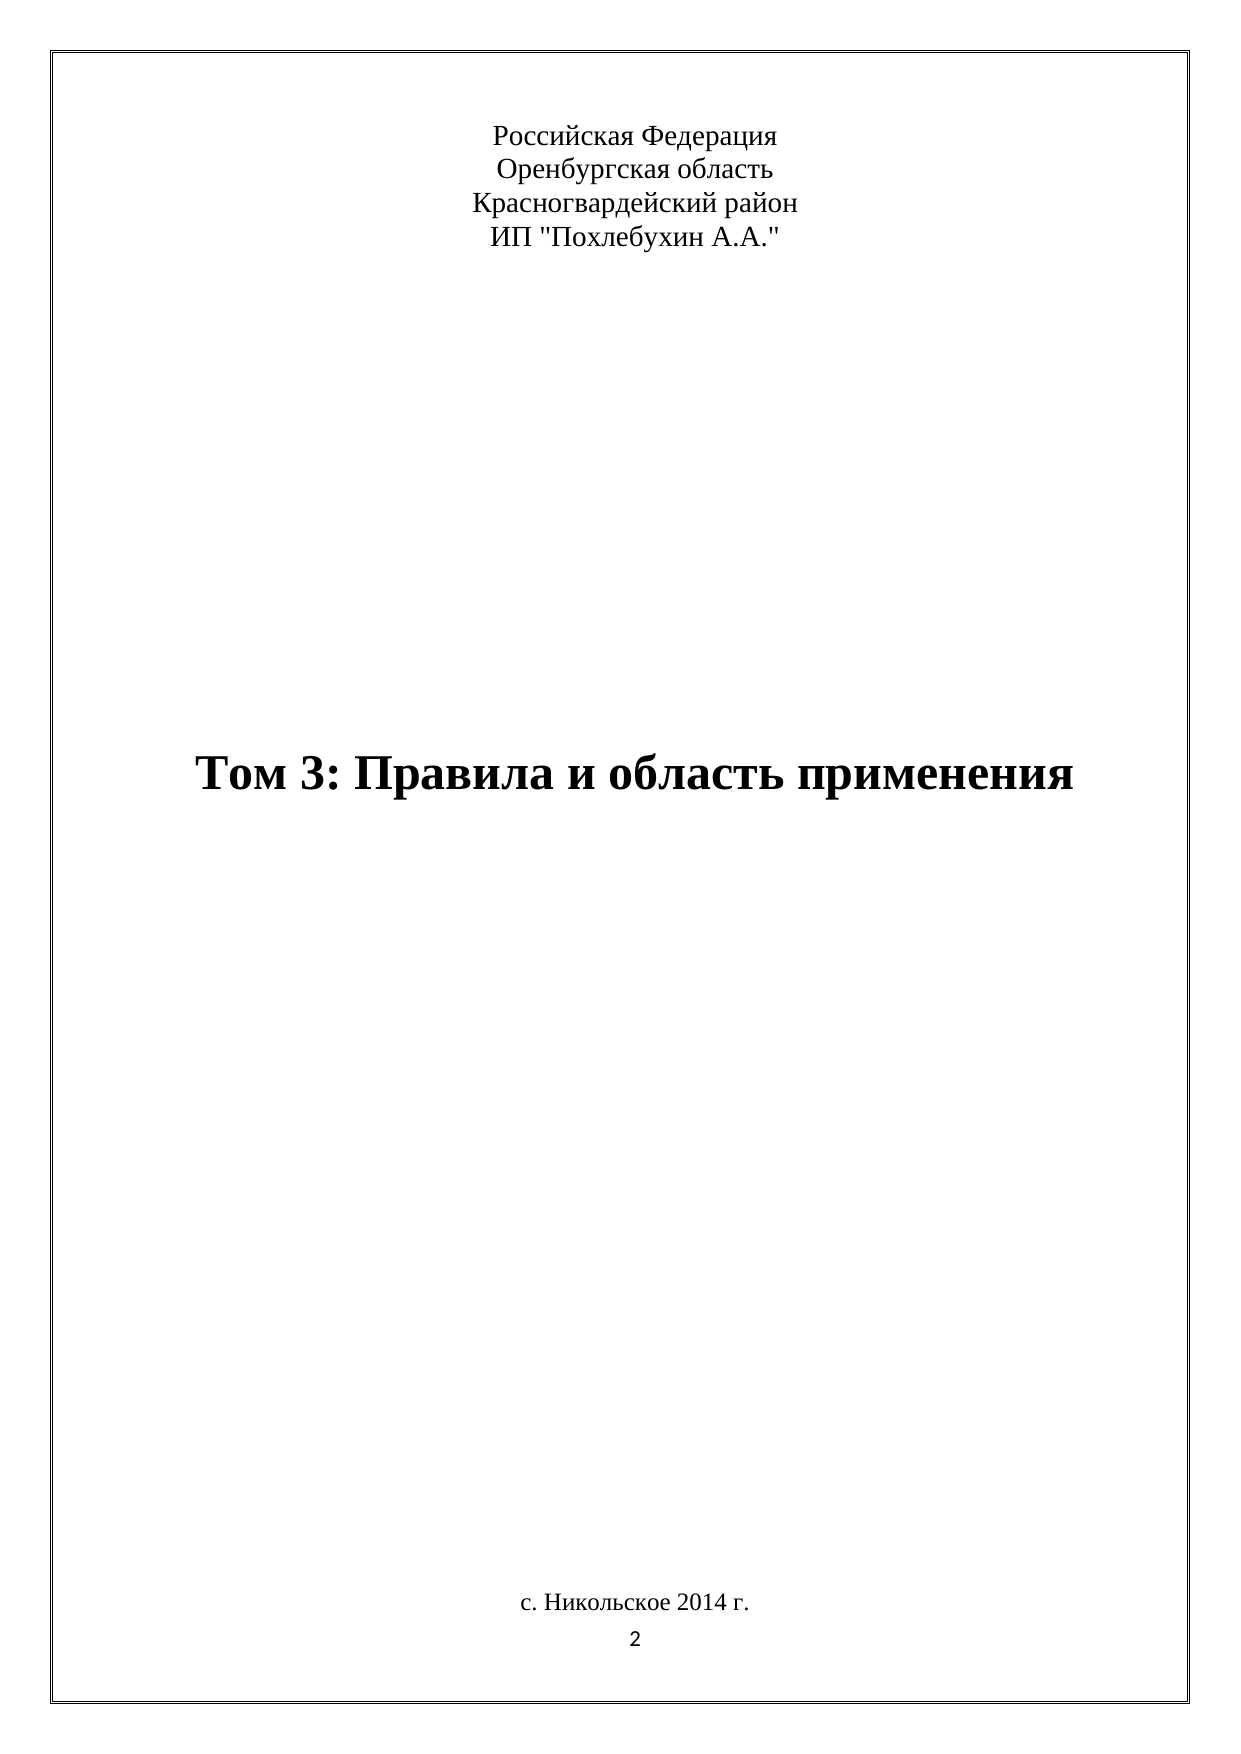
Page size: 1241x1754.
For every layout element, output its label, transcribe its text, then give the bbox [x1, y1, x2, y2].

text Российская Федерация [118, 118, 1152, 152]
text с. Никольское 2014 г. [118, 1587, 1152, 1616]
text Красногвардейский район [118, 185, 1152, 219]
text ИП "Похлебухин А.А." [118, 219, 1152, 252]
text Том 3: Правила и область применения [118, 742, 1152, 800]
text Оренбургская область [118, 152, 1152, 185]
